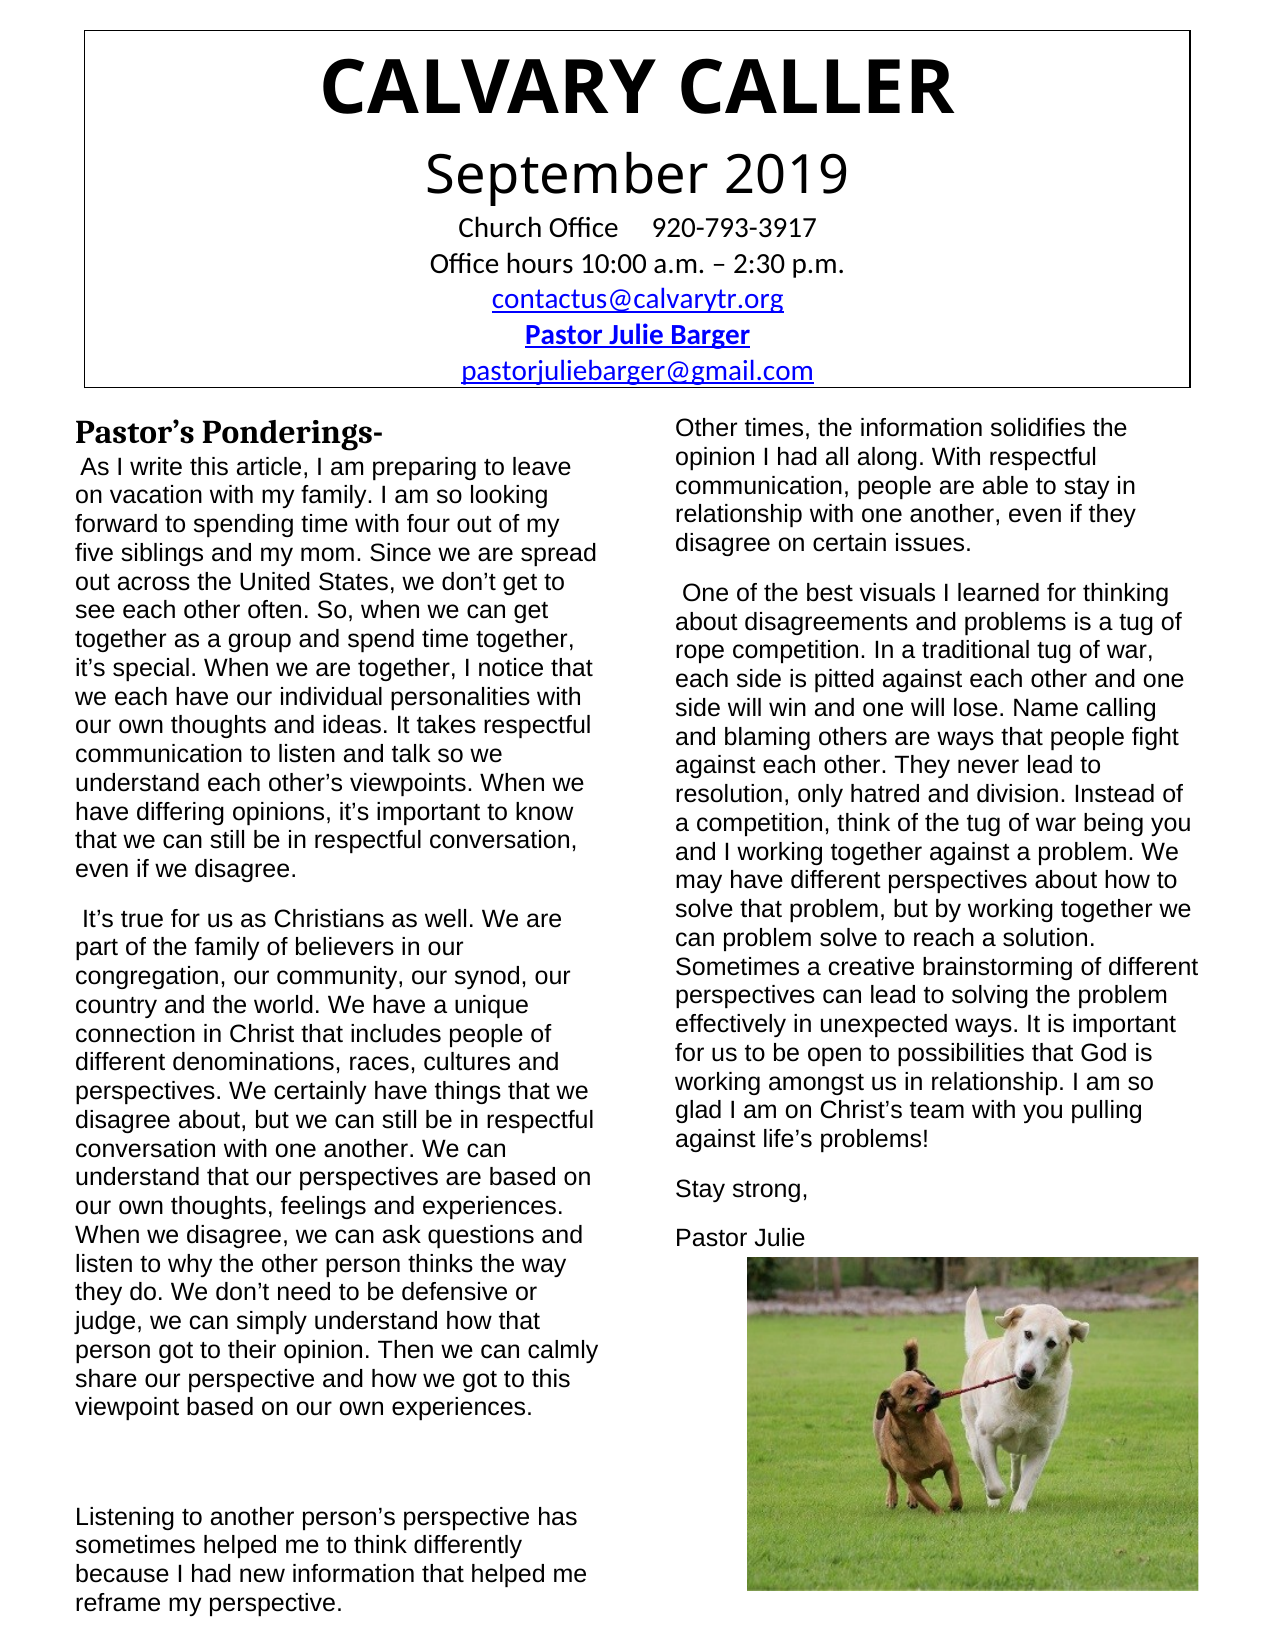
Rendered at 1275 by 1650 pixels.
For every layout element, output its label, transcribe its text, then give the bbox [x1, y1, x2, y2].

text It’s true for us as Christians as well. We are part of the family of believers in our congregation, our community, our synod, our country and the world. We have a unique connection in Christ that includes people of different denominations, races, cultures and perspectives. We certainly have things that we disagree about, but we can still be in respectful conversation with one another. We can understand that our perspectives are based on our own thoughts, feelings and experiences. When we disagree, we can ask questions and listen to why the other person thinks the way they do. We don’t need to be defensive or judge, we can simply understand how that person got to their opinion. Then we can calmly share our perspective and how we got to this viewpoint based on our own experiences. [75, 904, 600, 1421]
text Stay strong, [675, 1174, 1200, 1202]
text Church Office 920-793-3917 [85, 206, 1189, 242]
text Pastor Julie Barger [85, 313, 1189, 348]
text Other times, the information solidifies the opinion I had all along. With respectful communication, people are able to stay in relationship with one another, even if they disagree on certain issues. [675, 413, 1200, 557]
text contactus@calvarytr.org [85, 277, 1189, 313]
text Office hours 10:00 a.m. – 2:30 p.m. [85, 242, 1189, 277]
text Pastor Julie [675, 1223, 1200, 1252]
text One of the best visuals I learned for thinking about disagreements and problems is a tug of rope competition. In a traditional tug of war, each side is pitted against each other and one side will win and one will lose. Name calling and blaming others are ways that people fight against each other. They never lead to resolution, only hatred and division. Instead of a competition, think of the tug of war being you and I working together against a problem. We may have different perspectives about how to solve that problem, but by working together we can problem solve to reach a solution. Sometimes a creative brainstorming of different perspectives can lead to solving the problem effectively in unexpected ways. It is important for us to be open to possibilities that God is working amongst us in relationship. I am so glad I am on Christ’s team with you pulling against life’s problems! [675, 578, 1200, 1153]
title CALVARY CALLER [85, 31, 1189, 132]
text pastorjuliebarger@gmail.com [85, 348, 1189, 387]
text As I write this article, I am preparing to leave on vacation with my family. I am so looking forward to spending time with four out of my five siblings and my mom. Since we are spread out across the United States, we don’t get to see each other often. So, when we can get together as a group and spend time together, it’s special. When we are together, I notice that we each have our individual personalities with our own thoughts and ideas. It takes respectful communication to listen and talk so we understand each other’s viewpoints. When we have differing opinions, it’s important to know that we can still be in respectful conversation, even if we disagree. [75, 452, 600, 883]
text Listening to another person’s perspective has sometimes helped me to think differently because I had new information that helped me reframe my perspective. [75, 1502, 600, 1617]
picture [747, 1257, 1199, 1591]
title September 2019 [85, 132, 1189, 206]
subtitle Pastor’s Ponderings- [75, 413, 600, 452]
